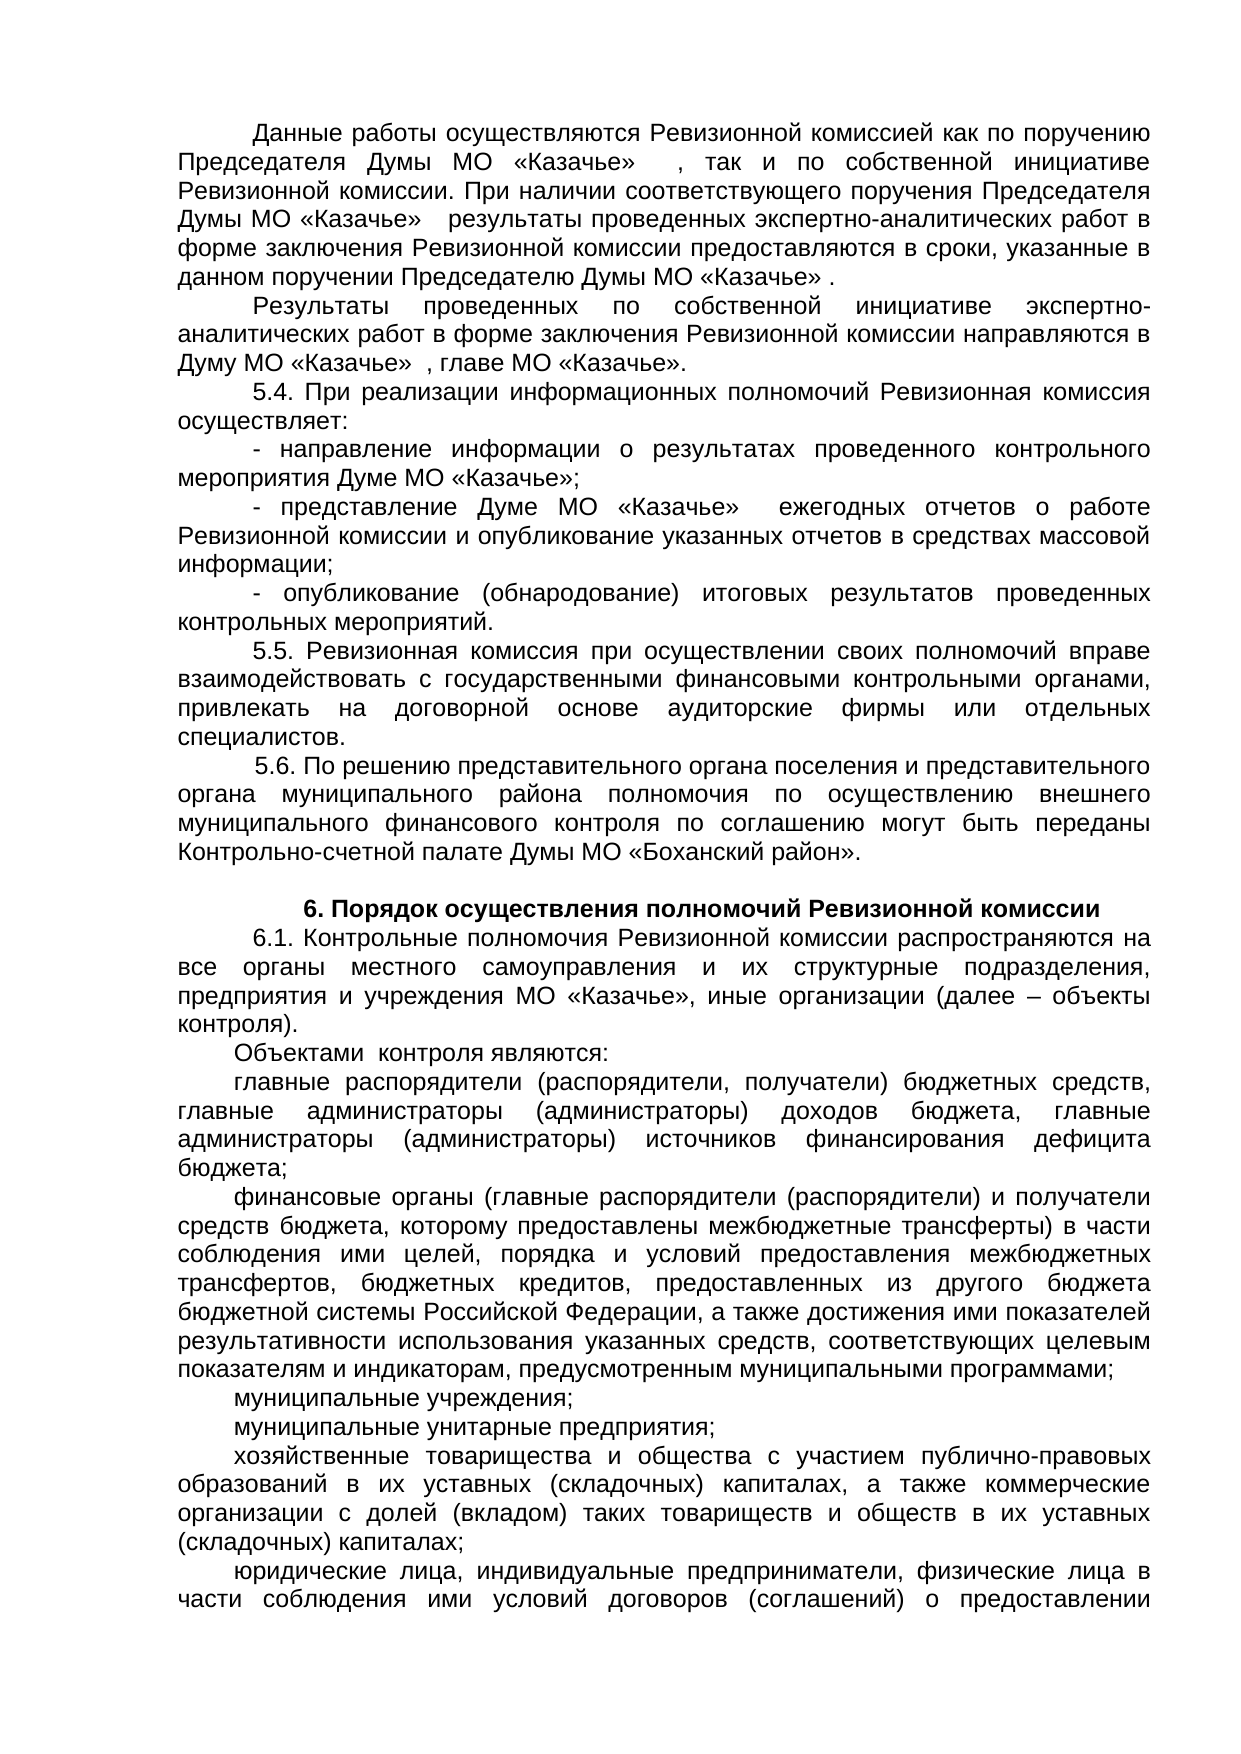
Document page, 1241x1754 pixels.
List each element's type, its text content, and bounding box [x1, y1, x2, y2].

text 5.5. Ревизионная комиссия при осуществлении своих полномочий вправе взаимодействовать с государственными финансовыми контрольными органами, привлекать на договорной основе аудиторские фирмы или отдельных специалистов. [177, 636, 1152, 751]
text хозяйственные товарищества и общества с участием публично-правовых образований в их уставных (складочных) капиталах, а также коммерческие организации с долей (вкладом) таких товариществ и обществ в их уставных (складочных) капиталах; [177, 1441, 1152, 1556]
text 6.1. Контрольные полномочия Ревизионной комиссии распространяются на все органы местного самоуправления и их структурные подразделения, предприятия и учреждения МО «Казачье», иные организации (далее – объекты контроля). [177, 923, 1152, 1038]
text 6. Порядок осуществления полномочий Ревизионной комиссии [177, 894, 1152, 923]
text - направление информации о результатах проведенного контрольного мероприятия Думе МО «Казачье»; [177, 434, 1152, 492]
text главные распорядители (распорядители, получатели) бюджетных средств, главные администраторы (администраторы) доходов бюджета, главные администраторы (администраторы) источников финансирования дефицита бюджета; [177, 1067, 1152, 1182]
text - представление Думе МО «Казачье» ежегодных отчетов о работе Ревизионной комиссии и опубликование указанных отчетов в средствах массовой информации; [177, 492, 1152, 578]
text Данные работы осуществляются Ревизионной комиссией как по поручению Председателя Думы МО «Казачье» , так и по собственной инициативе Ревизионной комиссии. При наличии соответствующего поручения Председателя Думы МО «Казачье» результаты проведенных экспертно-аналитических работ в форме заключения Ревизионной комиссии предоставляются в сроки, указанные в данном поручении Председателю Думы МО «Казачье» . [177, 118, 1152, 291]
text 5.4. При реализации информационных полномочий Ревизионная комиссия осуществляет: [177, 377, 1152, 434]
text Результаты проведенных по собственной инициативе экспертно-аналитических работ в форме заключения Ревизионной комиссии направляются в Думу МО «Казачье» , главе МО «Казачье». [177, 291, 1152, 377]
text муниципальные учреждения; [177, 1383, 1152, 1412]
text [177, 1556, 1152, 1613]
text финансовые органы (главные распорядители (распорядители) и получатели средств бюджета, которому предоставлены межбюджетные трансферты) в части соблюдения ими целей, порядка и условий предоставления межбюджетных трансфертов, бюджетных кредитов, предоставленных из другого бюджета бюджетной системы Российской Федерации, а также достижения ими показателей результативности использования указанных средств, соответствующих целевым показателям и индикаторам, предусмотренным муниципальными программами; [177, 1182, 1152, 1383]
text 5.6. По решению представительного органа поселения и представительного органа муниципального района полномочия по осуществлению внешнего муниципального финансового контроля по соглашению могут быть переданы Контрольно-счетной палате Думы МО «Боханский район». [177, 751, 1152, 866]
text муниципальные унитарные предприятия; [177, 1412, 1152, 1441]
text - опубликование (обнародование) итоговых результатов проведенных контрольных мероприятий. [177, 578, 1152, 636]
text Объектами контроля являются: [177, 1038, 1152, 1067]
